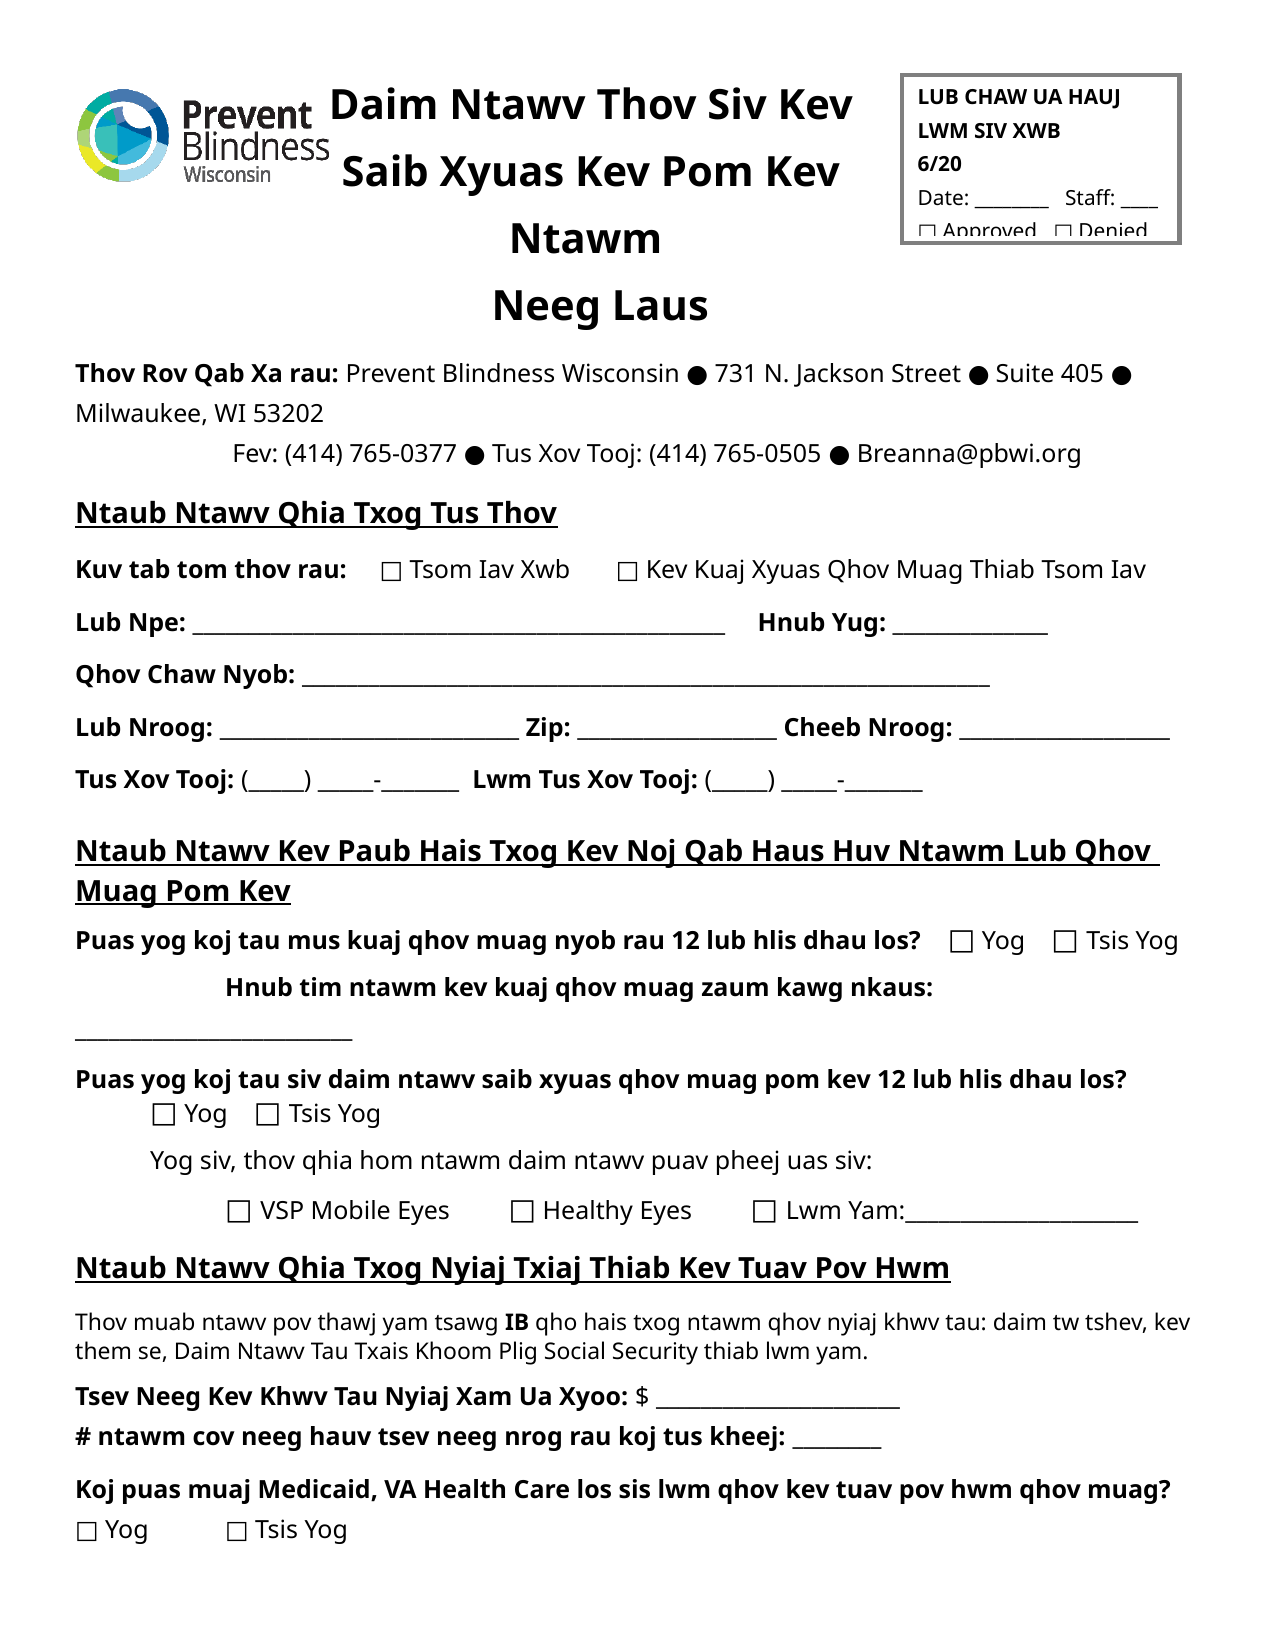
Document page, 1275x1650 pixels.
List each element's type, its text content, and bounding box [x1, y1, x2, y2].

text Tus Xov Tooj: (_____) _____-_______ Lwm Tus Xov Tooj: (_____) _____-_______ [75, 762, 1200, 796]
text Ntaub Ntawv Kev Paub Hais Txog Kev Noj Qab Haus Huv Ntawm Lub Qhov Muag Pom Kev [75, 830, 1200, 909]
text Puas yog koj tau siv daim ntawv saib xyuas qhov muag pom kev 12 lub hlis dhau los? □ Yog □ Tsis Yog [75, 1063, 1200, 1131]
text Lub Npe: ________________________________________________ Hnub Yug: ______________ [75, 604, 1200, 638]
text Koj puas muaj Medicaid, VA Health Care los sis lwm qhov kev tuav pov hwm qhov muag? □ Yog □ Tsis Yog [75, 1472, 1200, 1546]
text Thov muab ntawv pov thawj yam tsawg IB qho hais txog ntawm qhov nyiaj khwv tau: daim tw tshev, kev them se, Daim Ntawv Tau Txais Khoom Plig Social Security thiab lwm yam. [75, 1307, 1200, 1366]
text Ntaub Ntawv Qhia Txog Nyiaj Txiaj Thiab Kev Tuav Pov Hwm [75, 1248, 1200, 1287]
text Puas yog koj tau mus kuaj qhov muag nyob rau 12 lub hlis dhau los? □ Yog □ Tsis Yog [75, 918, 1200, 958]
text Qhov Chaw Nyob: ______________________________________________________________ [75, 657, 1200, 691]
text Fev: (414) 765-0377 ● Tus Xov Tooj: (414) 765-0505 ● Breanna@pbwi.org [75, 436, 1200, 470]
text Yog siv, thov qhia hom ntawm daim ntawv puav pheej uas siv: [75, 1144, 1200, 1176]
text Hnub tim ntawm kev kuaj qhov muag zaum kawg nkaus: _________________________ [75, 970, 1200, 1044]
text Thov Rov Qab Xa rau: Prevent Blindness Wisconsin ● 731 N. Jackson Street ● Suite 405 ● Milwaukee, WI 53202 [75, 355, 1200, 429]
text Ntaub Ntawv Qhia Txog Tus Thov [75, 492, 1200, 532]
text Tsev Neeg Kev Khwv Tau Nyiaj Xam Ua Xyoo: $ ______________________ # ntawm cov neeg hauv tsev neeg nrog rau koj tus kheej: ________ [75, 1378, 1200, 1453]
text Lub Nroog: ___________________________ Zip: __________________ Cheeb Nroog: ___________________ [75, 709, 1200, 743]
text Daim Ntawv Thov Siv Kev Saib Xyuas Kev Pom Kev Ntawm Neeg Laus [300, 75, 900, 333]
picture [75, 89, 331, 182]
text Kuv tab tom thov rau: □ Tsom Iav Xwb □ Kev Kuaj Xyuas Qhov Muag Thiab Tsom Iav [75, 552, 1200, 586]
text □ VSP Mobile Eyes □ Healthy Eyes □ Lwm Yam:_____________________ [75, 1188, 1200, 1228]
